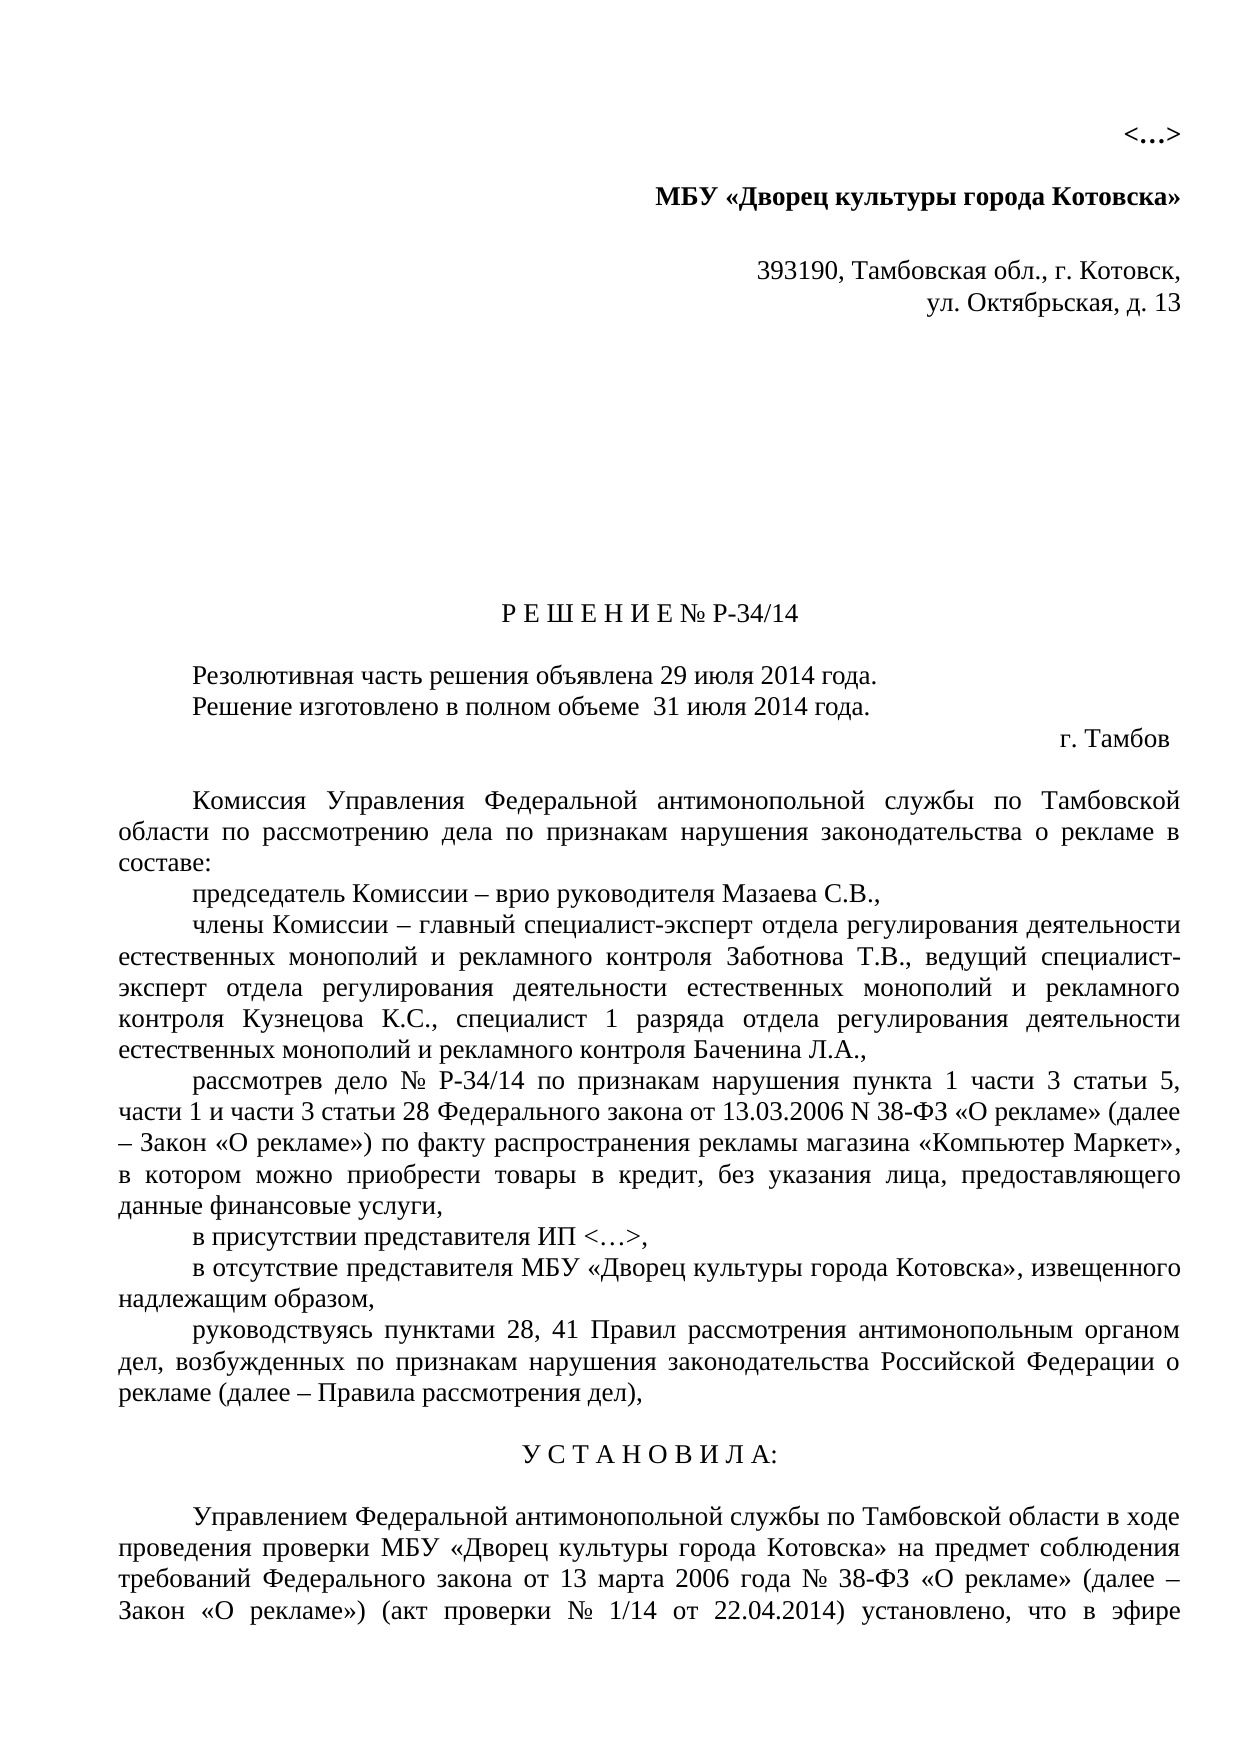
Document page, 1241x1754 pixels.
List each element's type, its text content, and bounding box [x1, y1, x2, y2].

text члены Комиссии – главный специалист-эксперт отдела регулирования деятельности естественных монополий и рекламного контроля Заботнова Т.В., ведущий специалист-эксперт отдела регулирования деятельности естественных монополий и рекламного контроля Кузнецова К.С., специалист 1 разряда отдела регулирования деятельности естественных монополий и рекламного контроля Баченина Л.А., [118, 908, 1181, 1064]
text Резолютивная часть решения объявлена 29 июля 2014 года. [118, 659, 1181, 691]
text Р Е Ш Е Н И Е № Р-34/14 [118, 597, 1181, 628]
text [118, 1500, 1181, 1625]
text в присутствии представителя ИП <…>, [118, 1220, 1181, 1251]
text ул. Октябрьская, д. 13 [118, 286, 1181, 317]
text руководствуясь пунктами 28, 41 Правил рассмотрения антимонопольным органом дел, возбужденных по признакам нарушения законодательства Российской Федерации о рекламе (далее – Правила рассмотрения дел), [118, 1313, 1181, 1407]
text Решение изготовлено в полном объеме 31 июля 2014 года. [118, 691, 1181, 722]
text в отсутствие представителя МБУ «Дворец культуры города Котовска», извещенного надлежащим образом, [118, 1251, 1181, 1313]
text МБУ «Дворец культуры города Котовска» [118, 180, 1181, 212]
text 393190, Тамбовская обл., г. Котовск, [118, 254, 1181, 286]
text председатель Комиссии – врио руководителя Мазаева С.В., [118, 877, 1181, 908]
text г. Тамбов [118, 722, 1181, 753]
text рассмотрев дело № Р-34/14 по признакам нарушения пункта 1 части 3 статьи 5, части 1 и части 3 статьи 28 Федерального закона от 13.03.2006 N 38-ФЗ «О рекламе» (далее – Закон «О рекламе») по факту распространения рекламы магазина «Компьютер Маркет», в котором можно приобрести товары в кредит, без указания лица, предоставляющего данные финансовые услуги, [118, 1064, 1181, 1220]
text У С Т А Н О В И Л А: [118, 1438, 1181, 1469]
text <…> [118, 118, 1181, 149]
text Комиссия Управления Федеральной антимонопольной службы по Тамбовской области по рассмотрению дела по признакам нарушения законодательства о рекламе в составе: [118, 784, 1181, 877]
